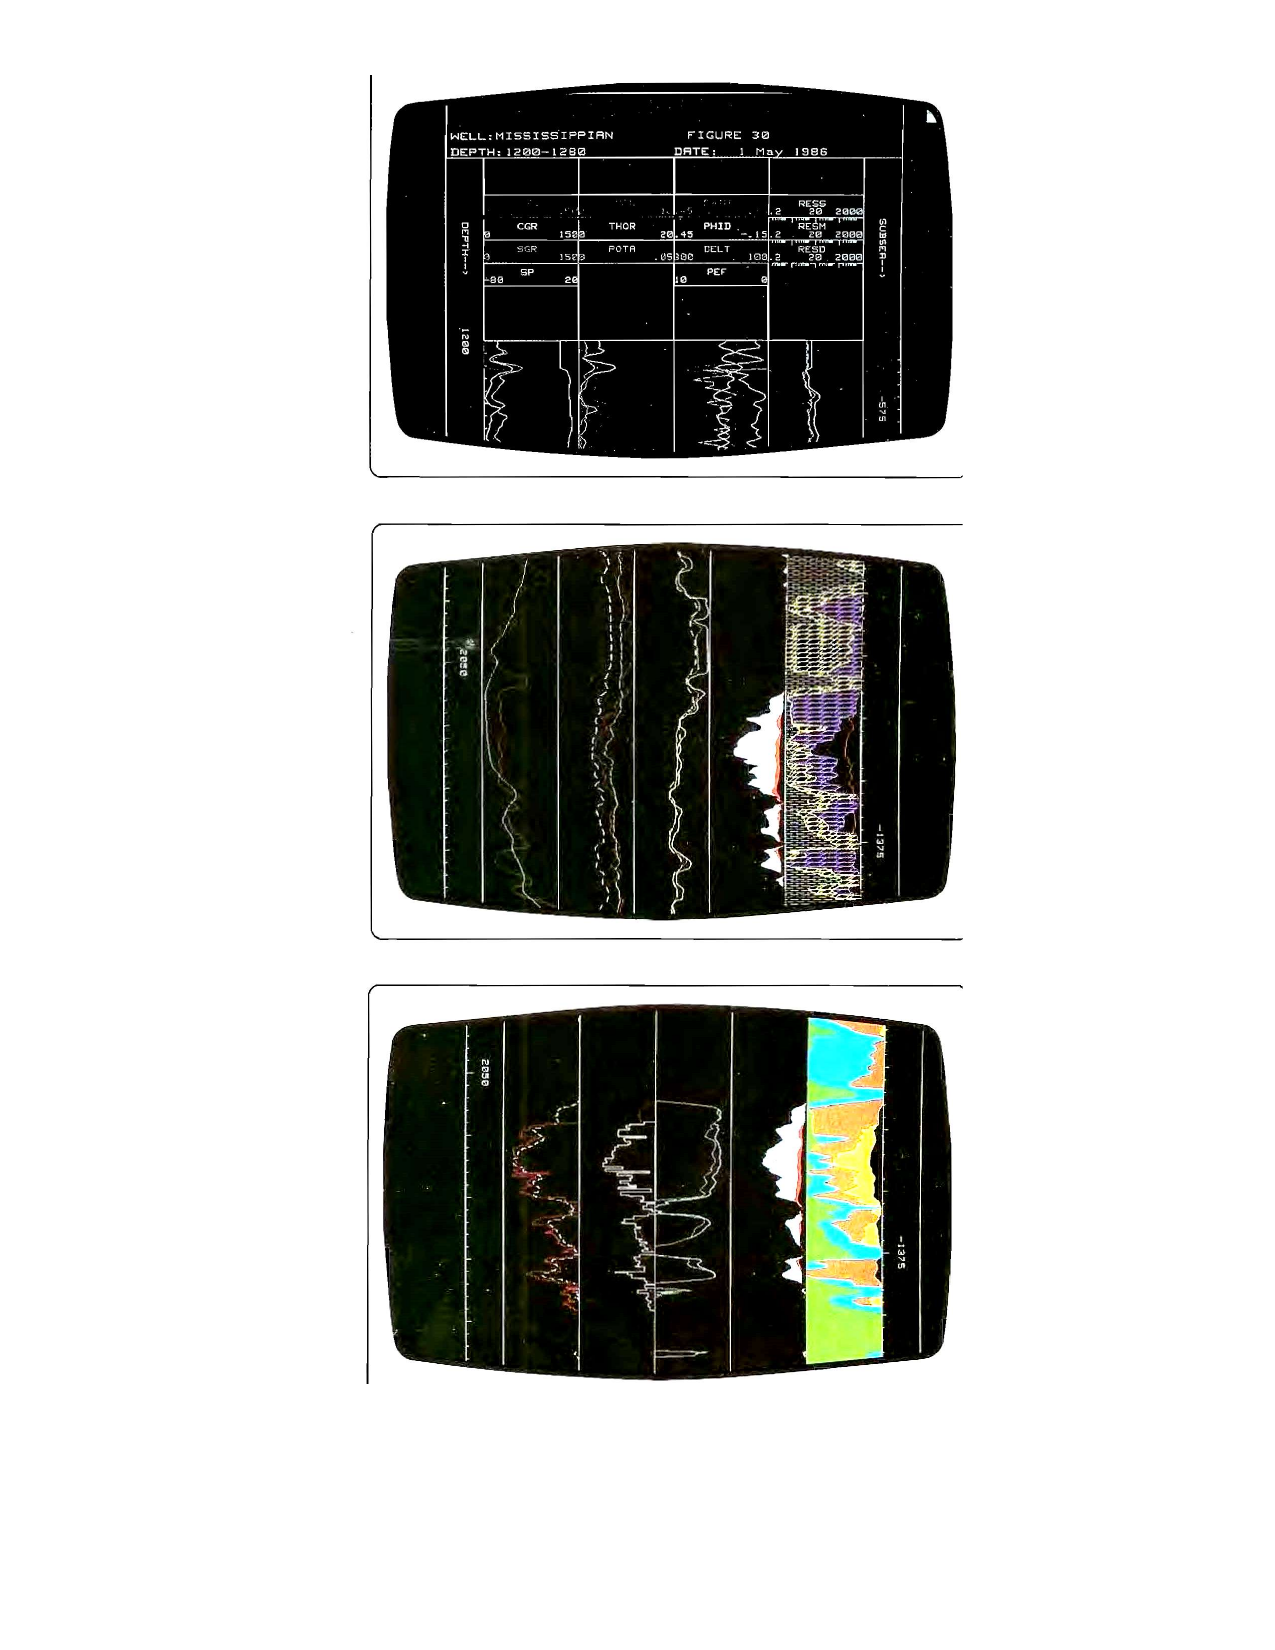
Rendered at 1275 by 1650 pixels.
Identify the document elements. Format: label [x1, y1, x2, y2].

picture [350, 75, 963, 1384]
